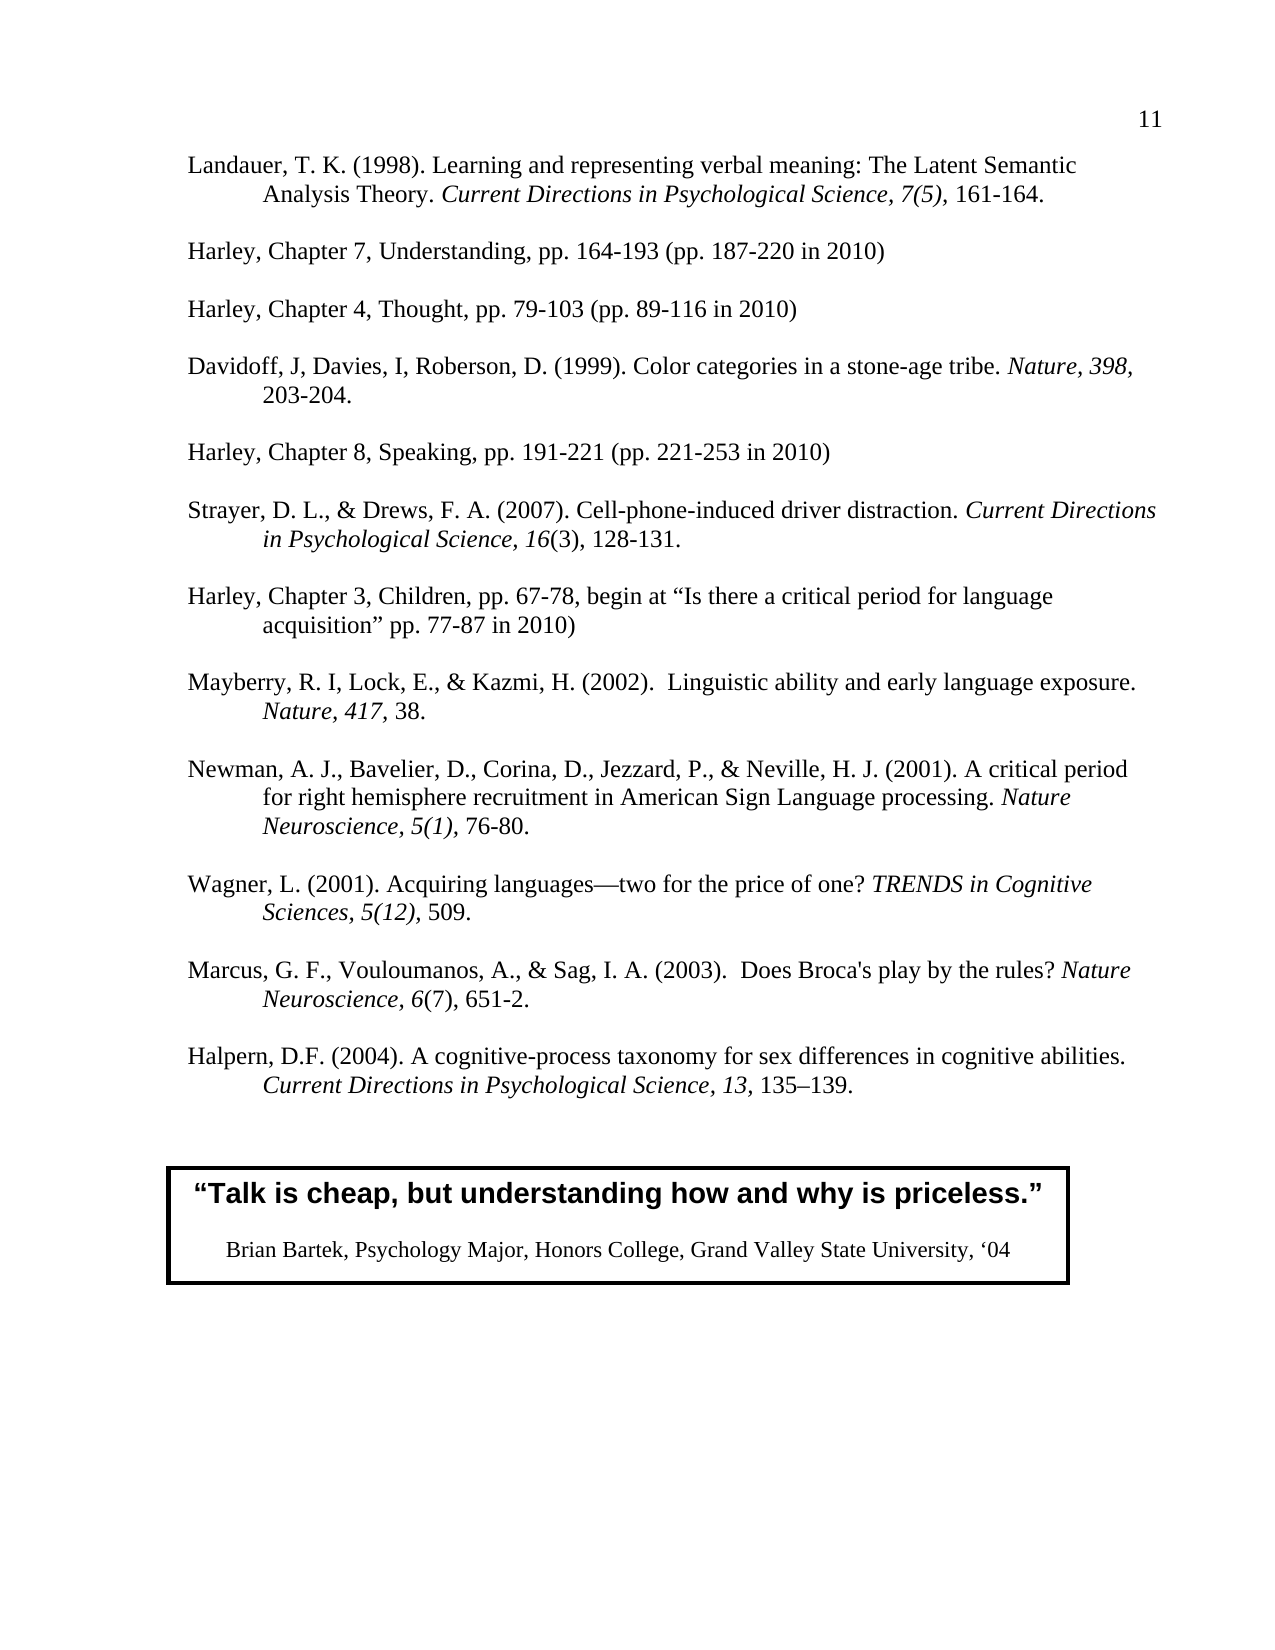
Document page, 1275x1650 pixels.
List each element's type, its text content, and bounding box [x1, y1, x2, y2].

text Harley, Chapter 4, Thought, pp. 79-103 (pp. 89-116 in 2010) [187, 294, 1162, 322]
text Halpern, D.F. (2004). A cognitive-process taxonomy for sex differences in cognitive abilities. Current Directions in Psychological Science, 13, 135–139. [187, 1041, 1162, 1099]
text Davidoff, J, Davies, I, Roberson, D. (1999). Color categories in a stone-age tribe. Nature, 398, 203-204. [187, 351, 1162, 409]
text Strayer, D. L., & Drews, F. A. (2007). Cell-phone-induced driver distraction. Current Directions in Psychological Science, 16(3), 128-131. [187, 495, 1162, 552]
text Marcus, G. F., Vouloumanos, A., & Sag, I. A. (2003). Does Broca's play by the rules? Nature Neuroscience, 6(7), 651-2. [187, 955, 1162, 1012]
text Landauer, T. K. (1998). Learning and representing verbal meaning: The Latent Semantic Analysis Theory. Current Directions in Psychological Science, 7(5), 161-164. [187, 150, 1162, 207]
text Newman, A. J., Bavelier, D., Corina, D., Jezzard, P., & Neville, H. J. (2001). A critical period for right hemisphere recruitment in American Sign Language processing. Nature Neuroscience, 5(1), 76-80. [187, 754, 1162, 840]
text Harley, Chapter 7, Understanding, pp. 164-193 (pp. 187-220 in 2010) [187, 236, 1162, 265]
text Harley, Chapter 3, Children, pp. 67-78, begin at “Is there a critical period for language acquisition” pp. 77-87 in 2010) [187, 581, 1162, 639]
text Mayberry, R. I, Lock, E., & Kazmi, H. (2002). Linguistic ability and early language exposure. Nature, 417, 38. [187, 667, 1162, 725]
text Harley, Chapter 8, Speaking, pp. 191-221 (pp. 221-253 in 2010) [187, 437, 1162, 466]
text Wagner, L. (2001). Acquiring languages—two for the price of one? TRENDS in Cognitive Sciences, 5(12), 509. [187, 869, 1162, 926]
